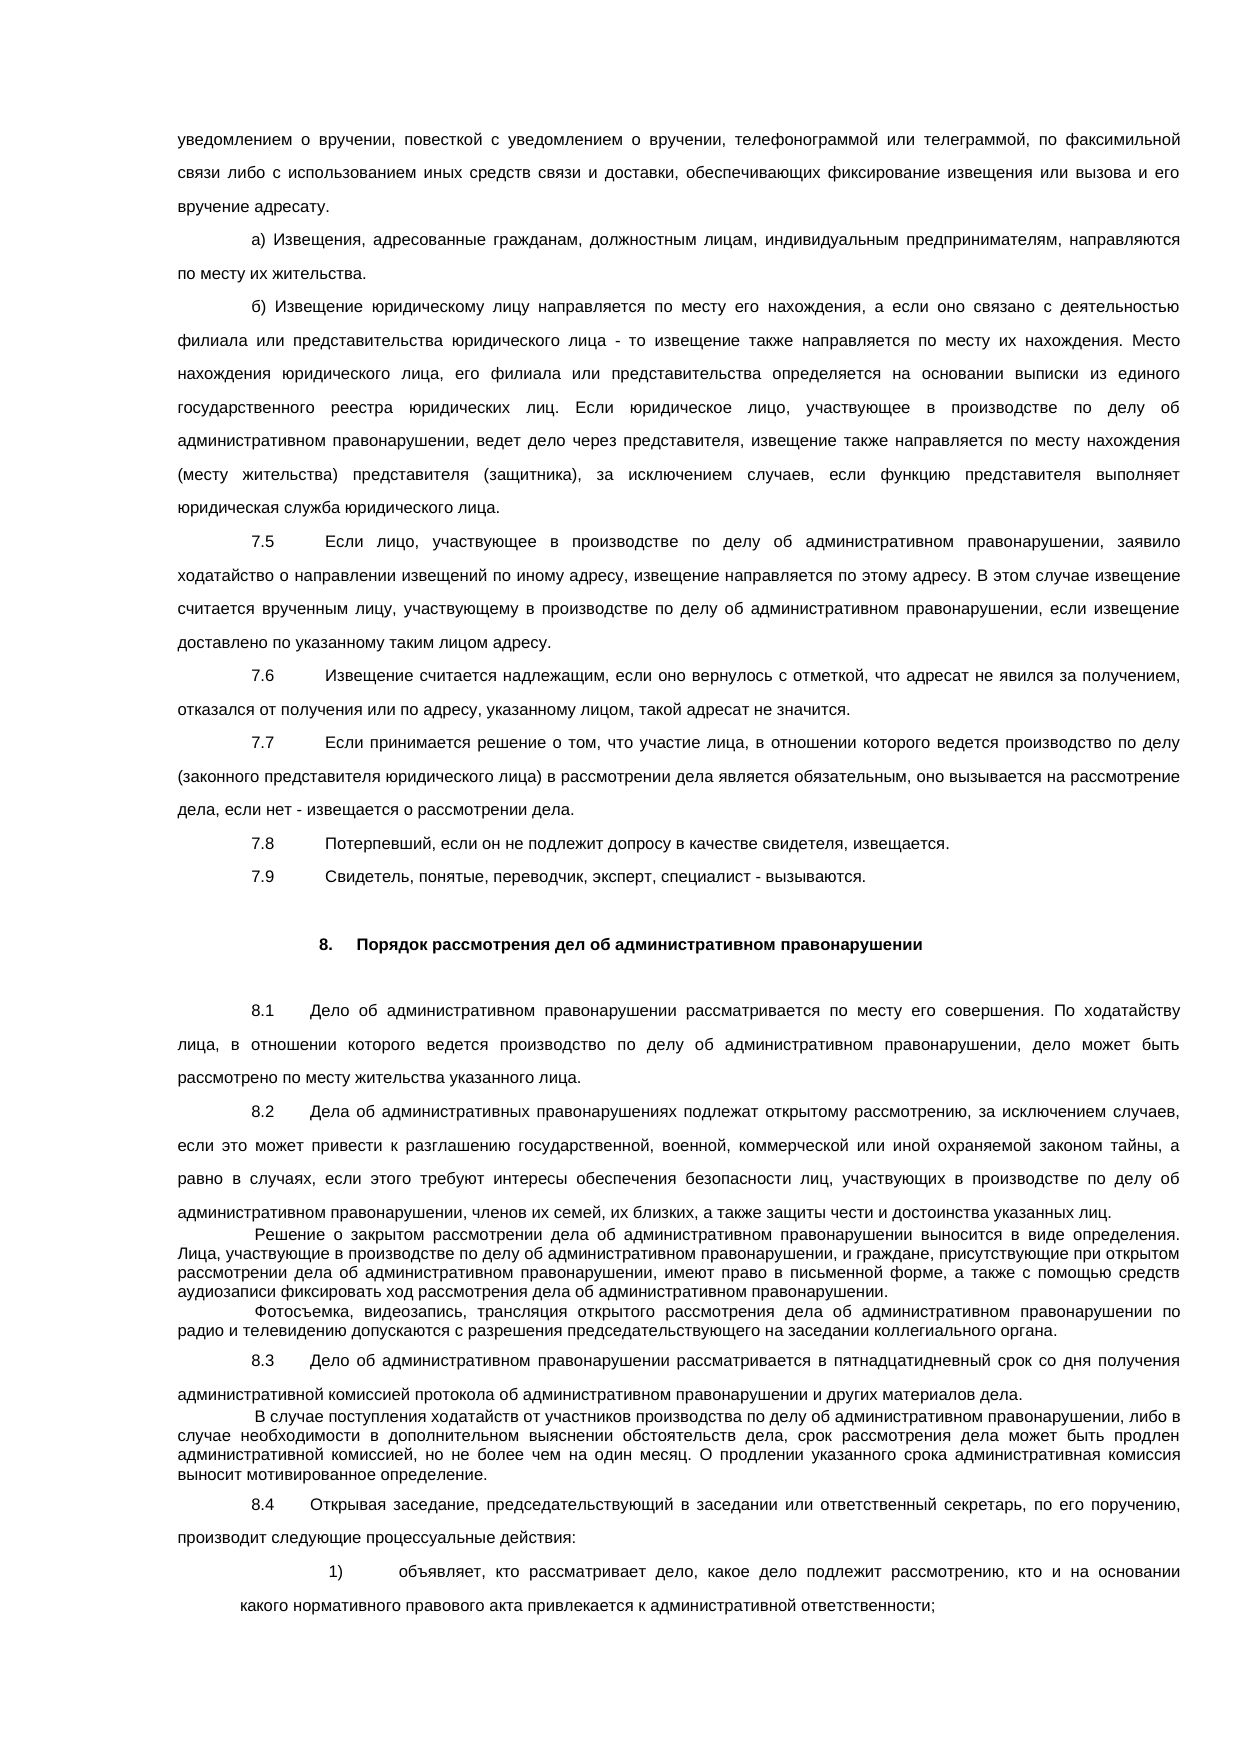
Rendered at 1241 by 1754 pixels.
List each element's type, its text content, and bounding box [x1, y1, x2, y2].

list Порядок рассмотрения дел об административном правонарушении [215, 923, 1027, 957]
text Решение о закрытом рассмотрении дела об административном правонарушении выносится в виде определения. Лица, участвующие в производстве по делу об административном правонарушении, и граждане, присутствующие при открытом рассмотрении дела об административном правонарушении, имеют право в письменной форме, а также с помощью средств аудиозаписи фиксировать ход рассмотрения дела об административном правонарушении. [177, 1225, 1181, 1301]
list Дела об административных правонарушениях подлежат открытому рассмотрению, за исключением случаев, если это может привести к разглашению государственной, военной, коммерческой или иной охраняемой законом тайны, а равно в случаях, если этого требуют интересы обеспечения безопасности лиц, участвующих в производстве по делу об административном правонарушении, членов их семей, их близких, а также защиты чести и достоинства указанных лиц. [177, 1091, 1181, 1225]
list Если лицо, участвующее в производстве по делу об административном правонарушении, заявило ходатайство о направлении извещений по иному адресу, извещение направляется по этому адресу. В этом случае извещение считается врученным лицу, участвующему в производстве по делу об административном правонарушении, если извещение доставлено по указанному таким лицом адресу. [177, 521, 1181, 655]
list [177, 118, 1181, 219]
list Извещение считается надлежащим, если оно вернулось с отметкой, что адресат не явился за получением, отказался от получения или по адресу, указанному лицом, такой адресат не значится. [177, 655, 1181, 722]
list Дело об административном правонарушении рассматривается по месту его совершения. По ходатайству лица, в отношении которого ведется производство по делу об административном правонарушении, дело может быть рассмотрено по месту жительства указанного лица. [177, 990, 1181, 1091]
text а) Извещения, адресованные гражданам, должностным лицам, индивидуальным предпринимателям, направляются по месту их жительства. [177, 219, 1181, 286]
list Свидетель, понятые, переводчик, эксперт, специалист - вызываются. [177, 856, 1181, 889]
text В случае поступления ходатайств от участников производства по делу об административном правонарушении, либо в случае необходимости в дополнительном выяснении обстоятельств дела, срок рассмотрения дела может быть продлен административной комиссией, но не более чем на один месяц. О продлении указанного срока административная комиссия выносит мотивированное определение. [177, 1407, 1181, 1483]
text Фотосъемка, видеозапись, трансляция открытого рассмотрения дела об административном правонарушении по радио и телевидению допускаются с разрешения председательствующего на заседании коллегиального органа. [177, 1301, 1181, 1340]
text б) Извещение юридическому лицу направляется по месту его нахождения, а если оно связано с деятельностью филиала или представительства юридического лица - то извещение также направляется по месту их нахождения. Место нахождения юридического лица, его филиала или представительства определяется на основании выписки из единого государственного реестра юридических лиц. Если юридическое лицо, участвующее в производстве по делу об административном правонарушении, ведет дело через представителя, извещение также направляется по месту нахождения (месту жительства) представителя (защитника), за исключением случаев, если функцию представителя выполняет юридическая служба юридического лица. [177, 286, 1181, 521]
list Потерпевший, если он не подлежит допросу в качестве свидетеля, извещается. [177, 822, 1181, 856]
list Если принимается решение о том, что участие лица, в отношении которого ведется производство по делу (законного представителя юридического лица) в рассмотрении дела является обязательным, оно вызывается на рассмотрение дела, если нет - извещается о рассмотрении дела. [177, 722, 1181, 822]
list Дело об административном правонарушении рассматривается в пятнадцатидневный срок со дня получения административной комиссией протокола об административном правонарушении и других материалов дела. [177, 1340, 1181, 1407]
list Открывая заседание, председательствующий в заседании или ответственный секретарь, по его поручению, производит следующие процессуальные действия: [177, 1483, 1181, 1551]
list объявляет, кто рассматривает дело, какое дело подлежит рассмотрению, кто и на основании какого нормативного правового акта привлекается к административной ответственности; [240, 1551, 1181, 1618]
